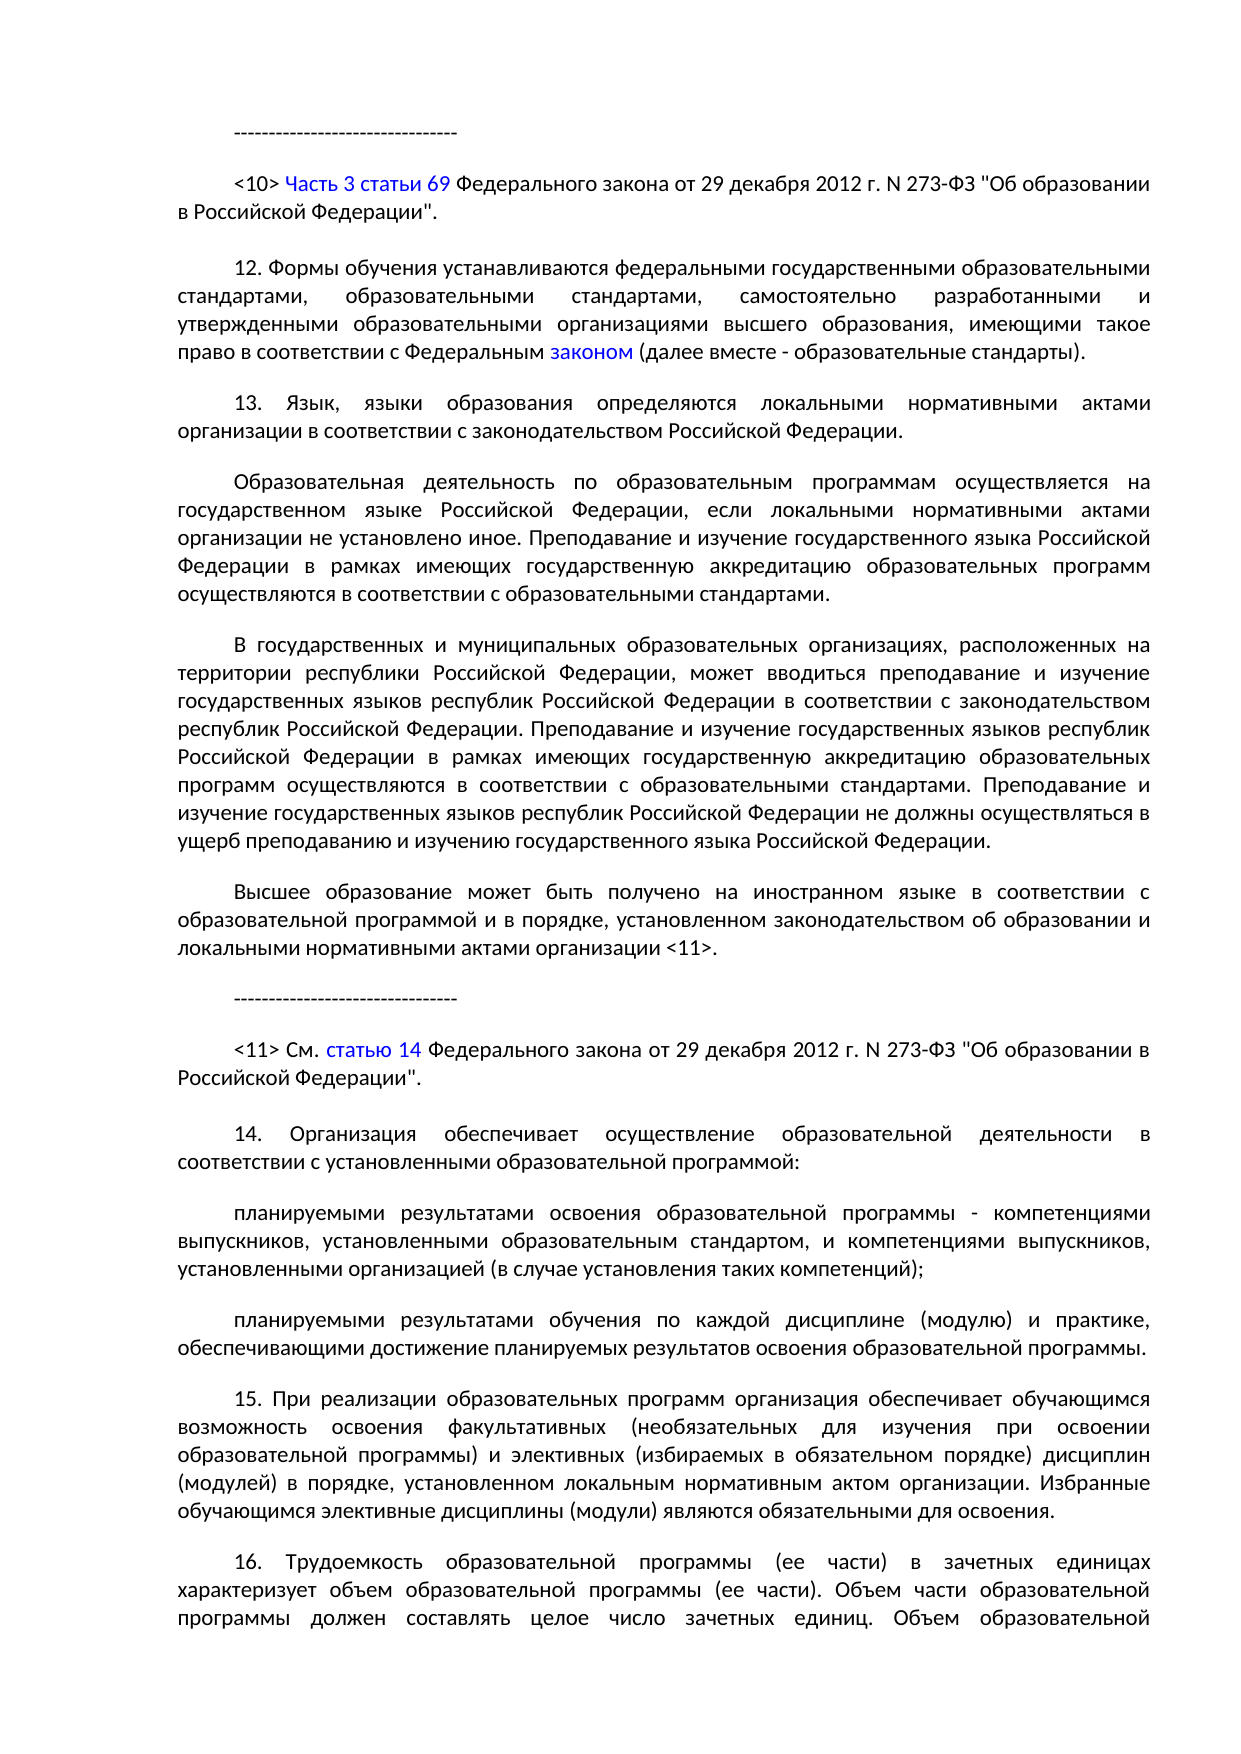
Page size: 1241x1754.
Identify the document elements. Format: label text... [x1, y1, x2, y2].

text 12. Формы обучения устанавливаются федеральными государственными образовательными стандартами, образовательными стандартами, самостоятельно разработанными и утвержденными образовательными организациями высшего образования, имеющими такое право в соответствии с Федеральным законом (далее вместе - образовательные стандарты). [177, 253, 1152, 365]
text планируемыми результатами обучения по каждой дисциплине (модулю) и практике, обеспечивающими достижение планируемых результатов освоения образовательной программы. [177, 1305, 1152, 1361]
text <10> Часть 3 статьи 69 Федерального закона от 29 декабря 2012 г. N 273-ФЗ "Об образовании в Российской Федерации". [177, 169, 1152, 225]
text 13. Язык, языки образования определяются локальными нормативными актами организации в соответствии с законодательством Российской Федерации. [177, 388, 1152, 444]
text 15. При реализации образовательных программ организация обеспечивает обучающимся возможность освоения факультативных (необязательных для изучения при освоении образовательной программы) и элективных (избираемых в обязательном порядке) дисциплин (модулей) в порядке, установленном локальным нормативным актом организации. Избранные обучающимся элективные дисциплины (модули) являются обязательными для освоения. [177, 1384, 1152, 1524]
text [177, 1547, 1152, 1631]
text <11> См. статью 14 Федерального закона от 29 декабря 2012 г. N 273-ФЗ "Об образовании в Российской Федерации". [177, 1035, 1152, 1091]
text планируемыми результатами освоения образовательной программы - компетенциями выпускников, установленными образовательным стандартом, и компетенциями выпускников, установленными организацией (в случае установления таких компетенций); [177, 1198, 1152, 1282]
text -------------------------------- [177, 118, 1152, 146]
text Высшее образование может быть получено на иностранном языке в соответствии с образовательной программой и в порядке, установленном законодательством об образовании и локальными нормативными актами организации <11>. [177, 877, 1152, 961]
text В государственных и муниципальных образовательных организациях, расположенных на территории республики Российской Федерации, может вводиться преподавание и изучение государственных языков республик Российской Федерации в соответствии с законодательством республик Российской Федерации. Преподавание и изучение государственных языков республик Российской Федерации в рамках имеющих государственную аккредитацию образовательных программ осуществляются в соответствии с образовательными стандартами. Преподавание и изучение государственных языков республик Российской Федерации не должны осуществляться в ущерб преподаванию и изучению государственного языка Российской Федерации. [177, 630, 1152, 854]
text -------------------------------- [177, 984, 1152, 1012]
text Образовательная деятельность по образовательным программам осуществляется на государственном языке Российской Федерации, если локальными нормативными актами организации не установлено иное. Преподавание и изучение государственного языка Российской Федерации в рамках имеющих государственную аккредитацию образовательных программ осуществляются в соответствии с образовательными стандартами. [177, 467, 1152, 607]
text 14. Организация обеспечивает осуществление образовательной деятельности в соответствии с установленными образовательной программой: [177, 1119, 1152, 1175]
